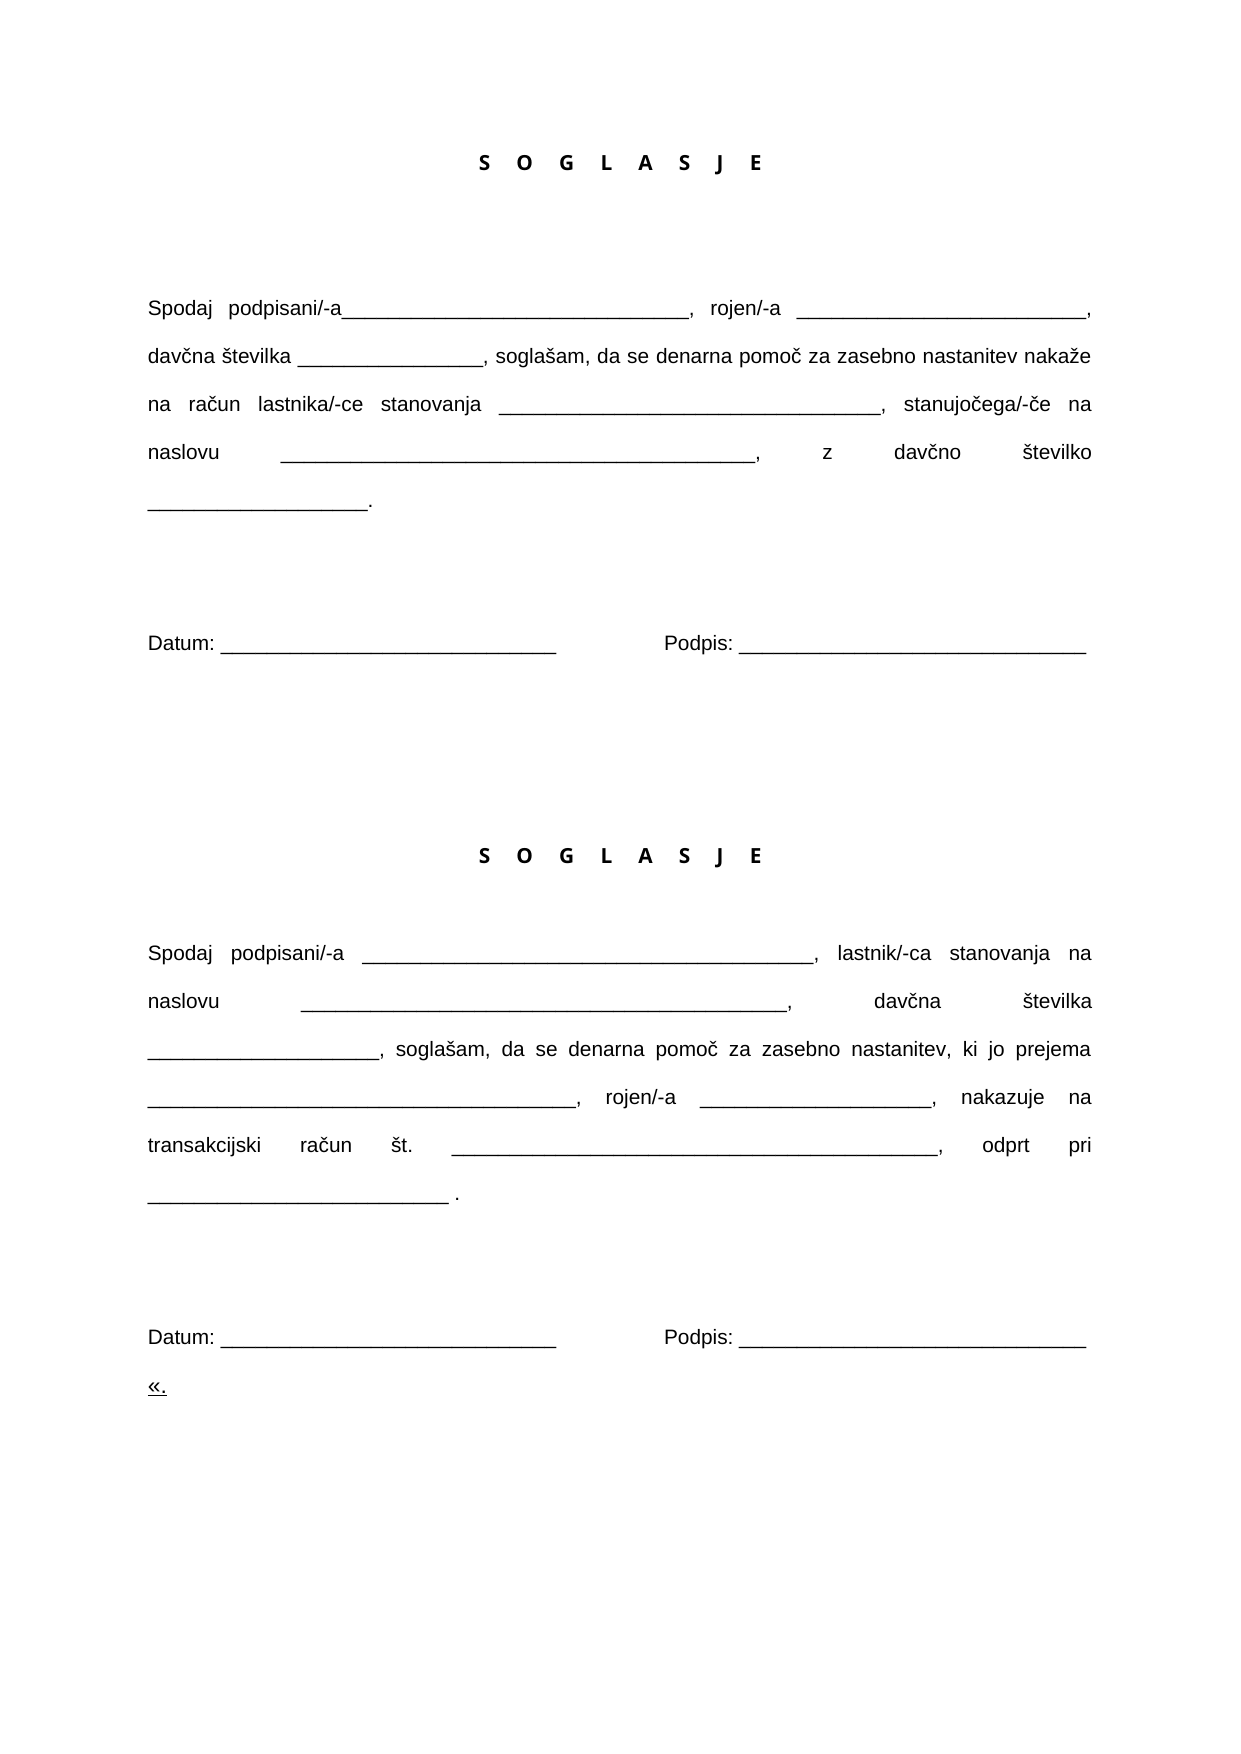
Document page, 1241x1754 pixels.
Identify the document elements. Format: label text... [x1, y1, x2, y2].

text S O G L A S J E [148, 841, 1093, 869]
text Datum: _____________________________ Podpis: ______________________________ [148, 631, 1093, 655]
text «. [148, 1372, 1093, 1399]
text Datum: _____________________________ Podpis: ______________________________ [148, 1324, 1093, 1348]
text Spodaj podpisani/-a _______________________________________, lastnik/-ca stanovanja na naslovu __________________________________________, davčna številka ____________________, soglašam, da se denarna pomoč za zasebno nastanitev, ki jo prejema _____________________________________, rojen/-a ____________________, nakazuje na transakcijski račun št. __________________________________________, odprt pri __________________________ . [148, 941, 1093, 1205]
text Spodaj podpisani/-a______________________________, rojen/-a _________________________, davčna številka ________________, soglašam, da se denarna pomoč za zasebno nastanitev nakaže na račun lastnika/-ce stanovanja _________________________________, stanujočega/-če na naslovu _________________________________________, z davčno številko ___________________. [148, 296, 1093, 511]
text S O G L A S J E [148, 148, 1093, 176]
